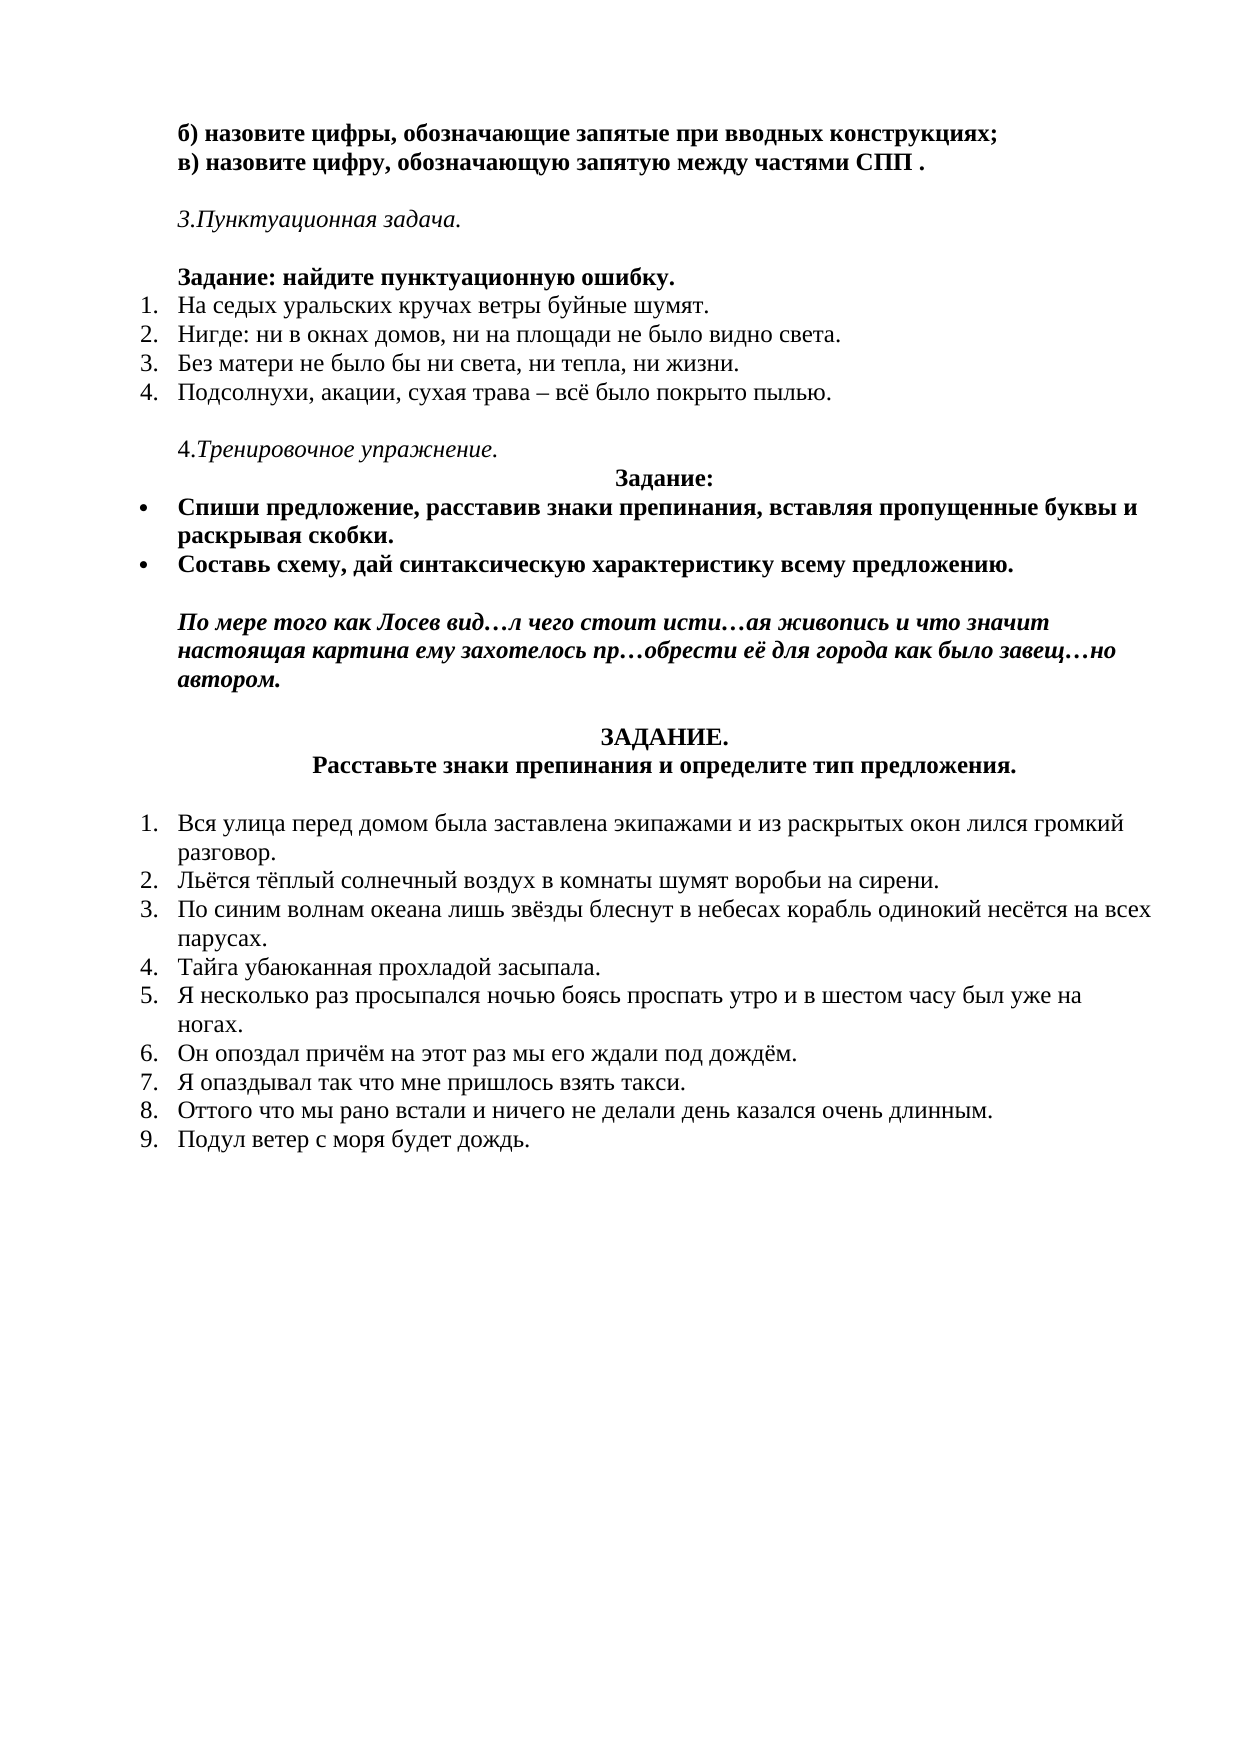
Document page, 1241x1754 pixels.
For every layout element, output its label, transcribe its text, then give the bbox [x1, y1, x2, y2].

list Спиши предложение, расставив знаки препинания, вставляя пропущенные буквы и раскрывая скобки. [140, 492, 1152, 549]
list Он опоздал причём на этот раз мы его ждали под дождём. [140, 1038, 1152, 1067]
list На седых уральских кручах ветры буйные шумят. [140, 291, 1152, 319]
text По мере того как Лосев вид…л чего стоит исти…ая живопись и что значит настоящая картина ему захотелось пр…обрести её для города как было завещ…но автором. [177, 607, 1152, 693]
text ЗАДАНИЕ. [177, 722, 1152, 751]
text Задание: [177, 463, 1152, 492]
list Вся улица перед домом была заставлена экипажами и из раскрытых окон лился громкий разговор. [140, 808, 1152, 866]
text 3.Пунктуационная задача. [177, 204, 1152, 233]
list Я несколько раз просыпался ночью боясь проспать утро и в шестом часу был уже на ногах. [140, 981, 1152, 1038]
list Я опаздывал так что мне пришлось взять такси. [140, 1067, 1152, 1096]
text Расставьте знаки препинания и определите тип предложения. [177, 751, 1152, 779]
list Без матери не было бы ни света, ни тепла, ни жизни. [140, 348, 1152, 377]
list Оттого что мы рано встали и ничего не делали день казался очень длинным. [140, 1096, 1152, 1124]
list Подул ветер с моря будет дождь. [140, 1124, 1152, 1153]
list Тайга убаюканная прохладой засыпала. [140, 952, 1152, 981]
text б) назовите цифры, обозначающие запятые при вводных конструкциях; [177, 118, 1152, 147]
list Подсолнухи, акации, сухая трава – всё было покрыто пылью. [140, 377, 1152, 406]
list Составь схему, дай синтаксическую характеристику всему предложению. [140, 549, 1152, 578]
list Нигде: ни в окнах домов, ни на площади не было видно света. [140, 319, 1152, 348]
text Задание: найдите пунктуационную ошибку. [177, 262, 1152, 291]
list Льётся тёплый солнечный воздух в комнаты шумят воробьи на сирени. [140, 866, 1152, 894]
text 4.Тренировочное упражнение. [177, 434, 1152, 463]
list По синим волнам океана лишь звёзды блеснут в небесах корабль одинокий несётся на всех парусах. [140, 894, 1152, 952]
text в) назовите цифру, обозначающую запятую между частями СПП . [177, 147, 1152, 176]
